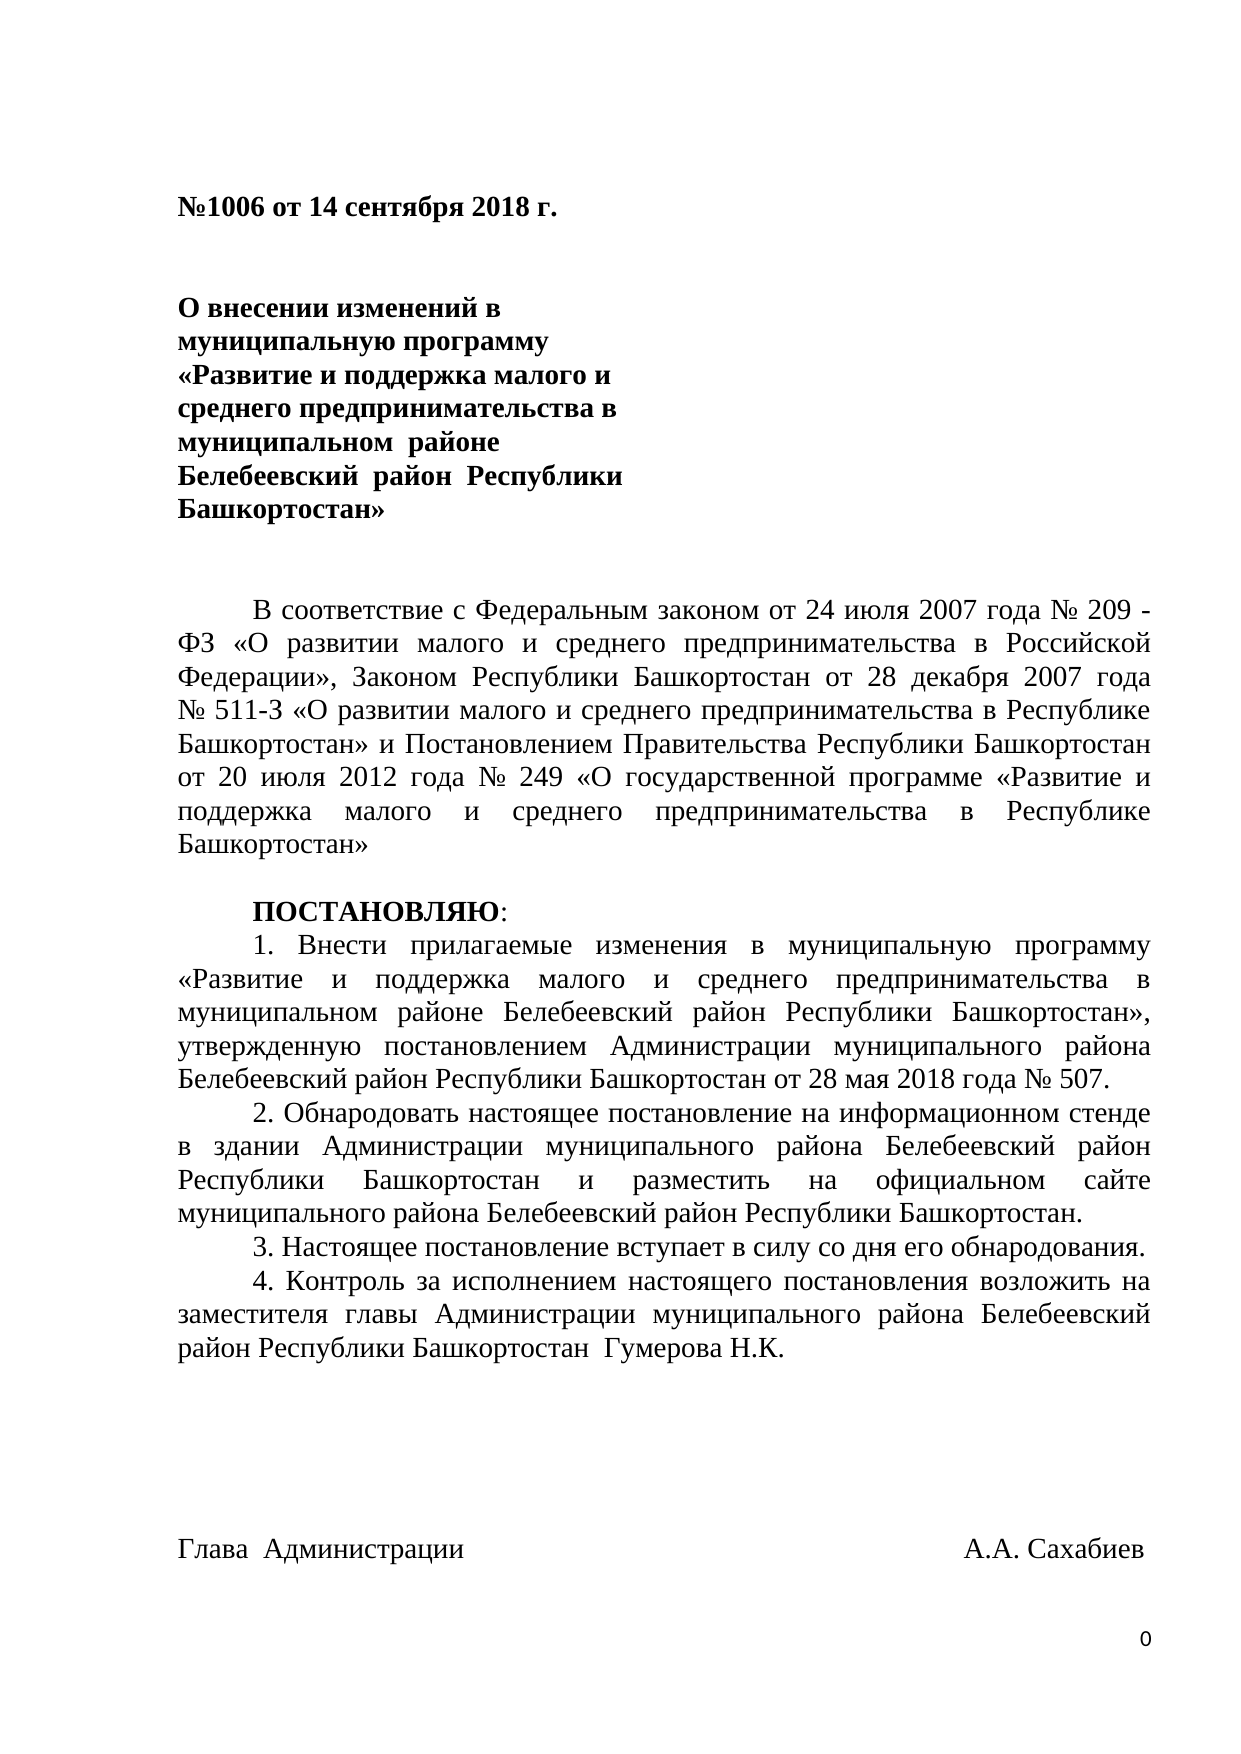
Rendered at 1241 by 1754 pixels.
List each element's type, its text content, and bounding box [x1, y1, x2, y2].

text В соответствие с Федеральным законом от 24 июля 2007 года № 209 - ФЗ «О развитии малого и среднего предпринимательства в Российской Федерации», Законом Республики Башкортостан от 28 декабря 2007 года № 511-З «О развитии малого и среднего предпринимательства в Республике Башкортостан» и Постановлением Правительства Республики Башкортостан от 20 июля 2012 года № 249 «О государственной программе «Развитие и поддержка малого и среднего предпринимательства в Республике Башкортостан» [177, 592, 1152, 860]
text ПОСТАНОВЛЯЮ: [177, 894, 1152, 927]
text 1. Внести прилагаемые изменения в муниципальную программу «Развитие и поддержка малого и среднего предпринимательства в муниципальном районе Белебеевский район Республики Башкортостан», утвержденную постановлением Администрации муниципального района Белебеевский район Республики Башкортостан от 28 мая 2018 года № 507. [177, 927, 1152, 1095]
text 3. Настоящее постановление вступает в силу со дня его обнародования. [177, 1229, 1152, 1263]
text О внесении изменений в муниципальную программу «Развитие и поддержка малого и среднего предпринимательства в муниципальном районе Белебеевский район Республики Башкортостан» [177, 290, 664, 525]
text 2. Обнародовать настоящее постановление на информационном стенде в здании Администрации муниципального района Белебеевский район Республики Башкортостан и разместить на официальном сайте муниципального района Белебеевский район Республики Башкортостан. [177, 1095, 1152, 1229]
text №1006 от 14 сентября 2018 г. [177, 189, 664, 223]
text 4. Контроль за исполнением настоящего постановления возложить на заместителя главы Администрации муниципального района Белебеевский район Республики Башкортостан Гумерова Н.К. [177, 1263, 1152, 1363]
text Глава Администрации А.А. Сахабиев [177, 1531, 1152, 1564]
